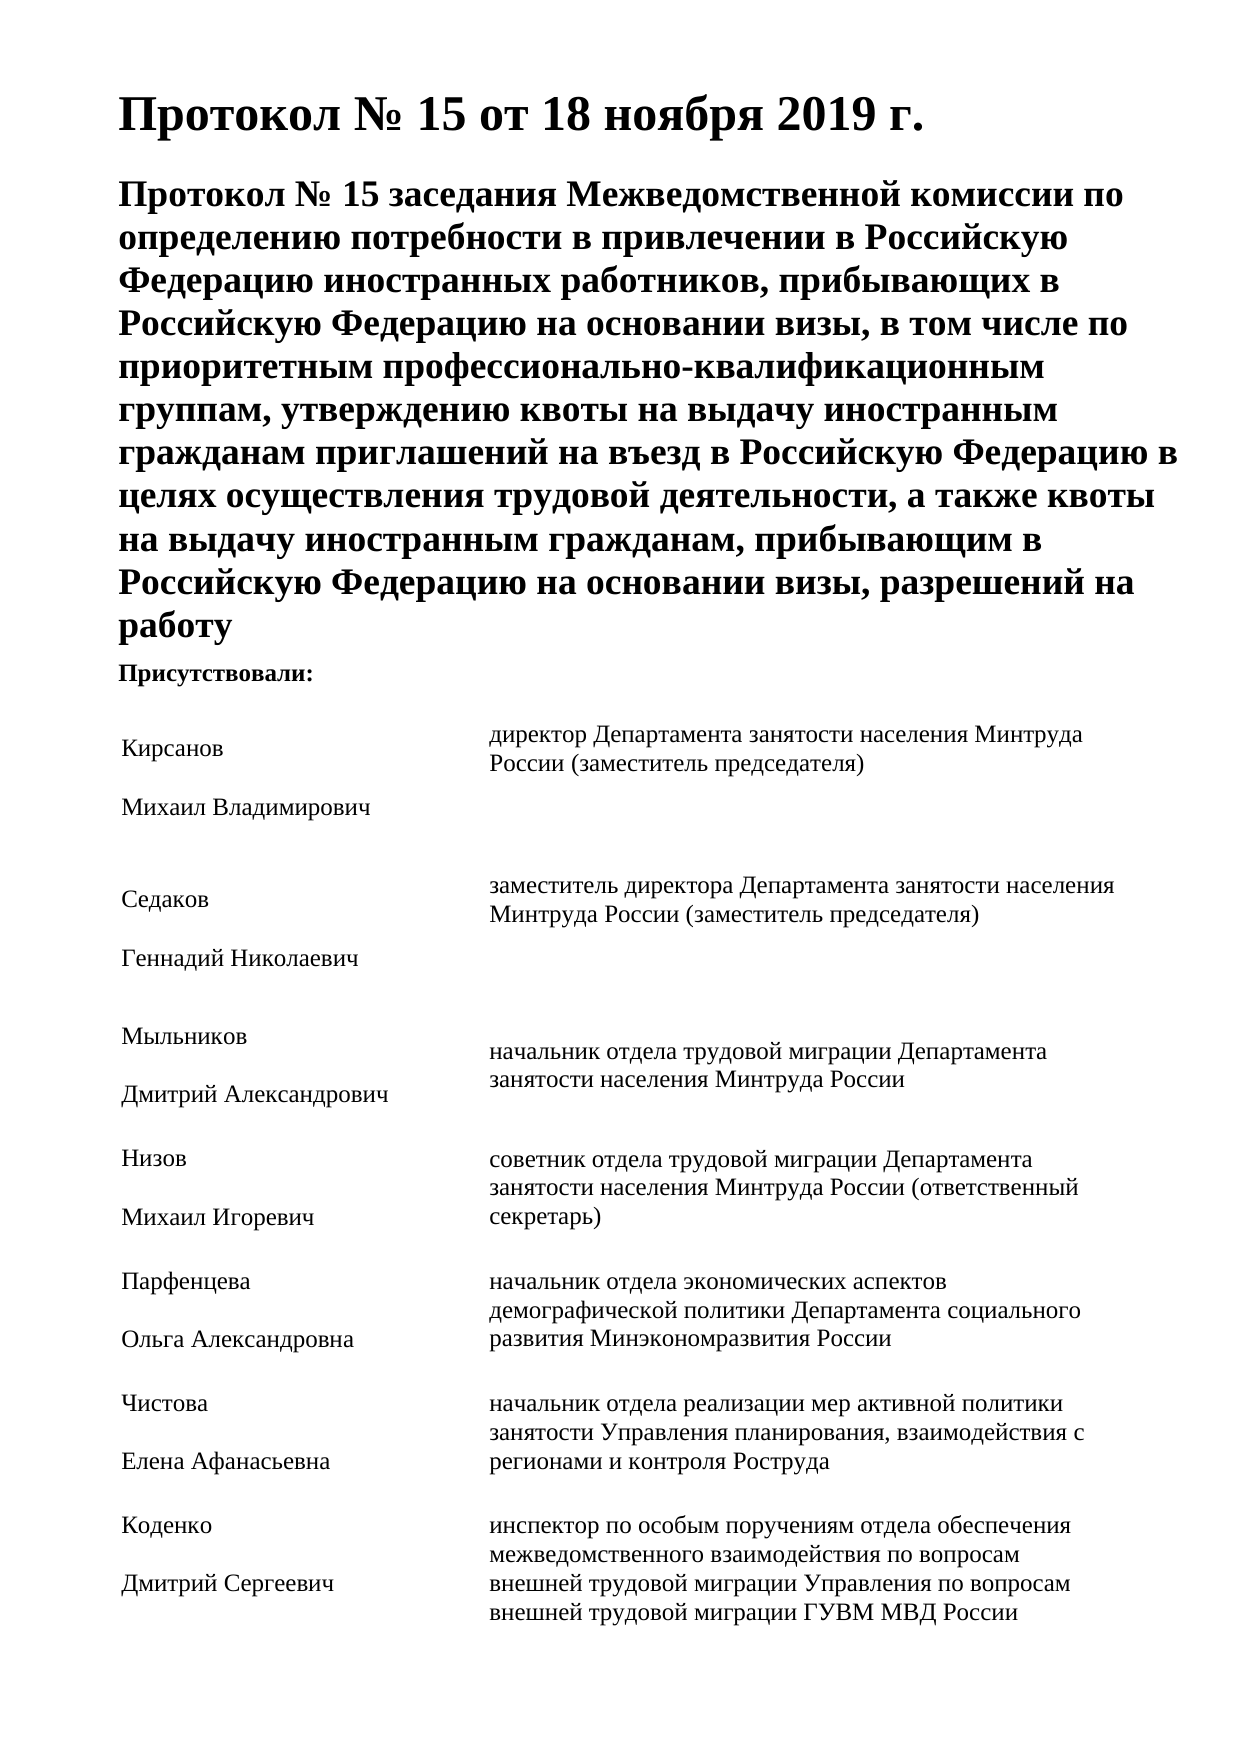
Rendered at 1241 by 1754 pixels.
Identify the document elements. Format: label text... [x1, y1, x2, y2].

subtitle Протокол № 15 заседания Межведомственной комиссии по определению потребности в привлечении в Российскую Федерацию иностранных работников, прибывающих в Российскую Федерацию на основании визы, в том числе по приоритетным профессионально-квалификационным группам, утверждению квоты на выдачу иностранным гражданам приглашений на въезд в Российскую Федерацию в целях осуществления трудовой деятельности, а также квоты на выдачу иностранным гражданам, прибывающим в Российскую Федерацию на основании визы, разрешений на работу [118, 171, 1181, 645]
subtitle Протокол № 15 от 18 ноября 2019 г. [118, 84, 1181, 142]
table_cell Мыльников Дмитрий Александрович [118, 1018, 486, 1141]
table_cell советник отдела трудовой миграции Департамента занятости населения Минтруда России (ответственный секретарь) [486, 1141, 1118, 1263]
table_cell Чистова Елена Афанасьевна [118, 1385, 486, 1507]
table_cell начальник отдела трудовой миграции Департамента занятости населения Минтруда России [486, 1018, 1118, 1141]
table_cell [486, 1508, 1118, 1658]
table_cell начальник отдела реализации мер активной политики занятости Управления планирования, взаимодействия с регионами и контроля Роструда [486, 1385, 1118, 1507]
table_cell Седаков Геннадий Николаевич [118, 867, 486, 1018]
table_cell начальник отдела экономических аспектов демографической политики Департамента социального развития Минэкономразвития России [486, 1263, 1118, 1385]
table_header Кирсанов Михаил Владимирович [118, 716, 486, 867]
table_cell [118, 1508, 486, 1658]
table_cell Парфенцева Ольга Александровна [118, 1263, 486, 1385]
table_cell Низов Михаил Игоревич [118, 1141, 486, 1263]
table_cell заместитель директора Департамента занятости населения Минтруда России (заместитель председателя) [486, 867, 1118, 1018]
text Присутствовали: [118, 658, 1181, 687]
table_header директор Департамента занятости населения Минтруда России (заместитель председателя) [486, 716, 1118, 867]
